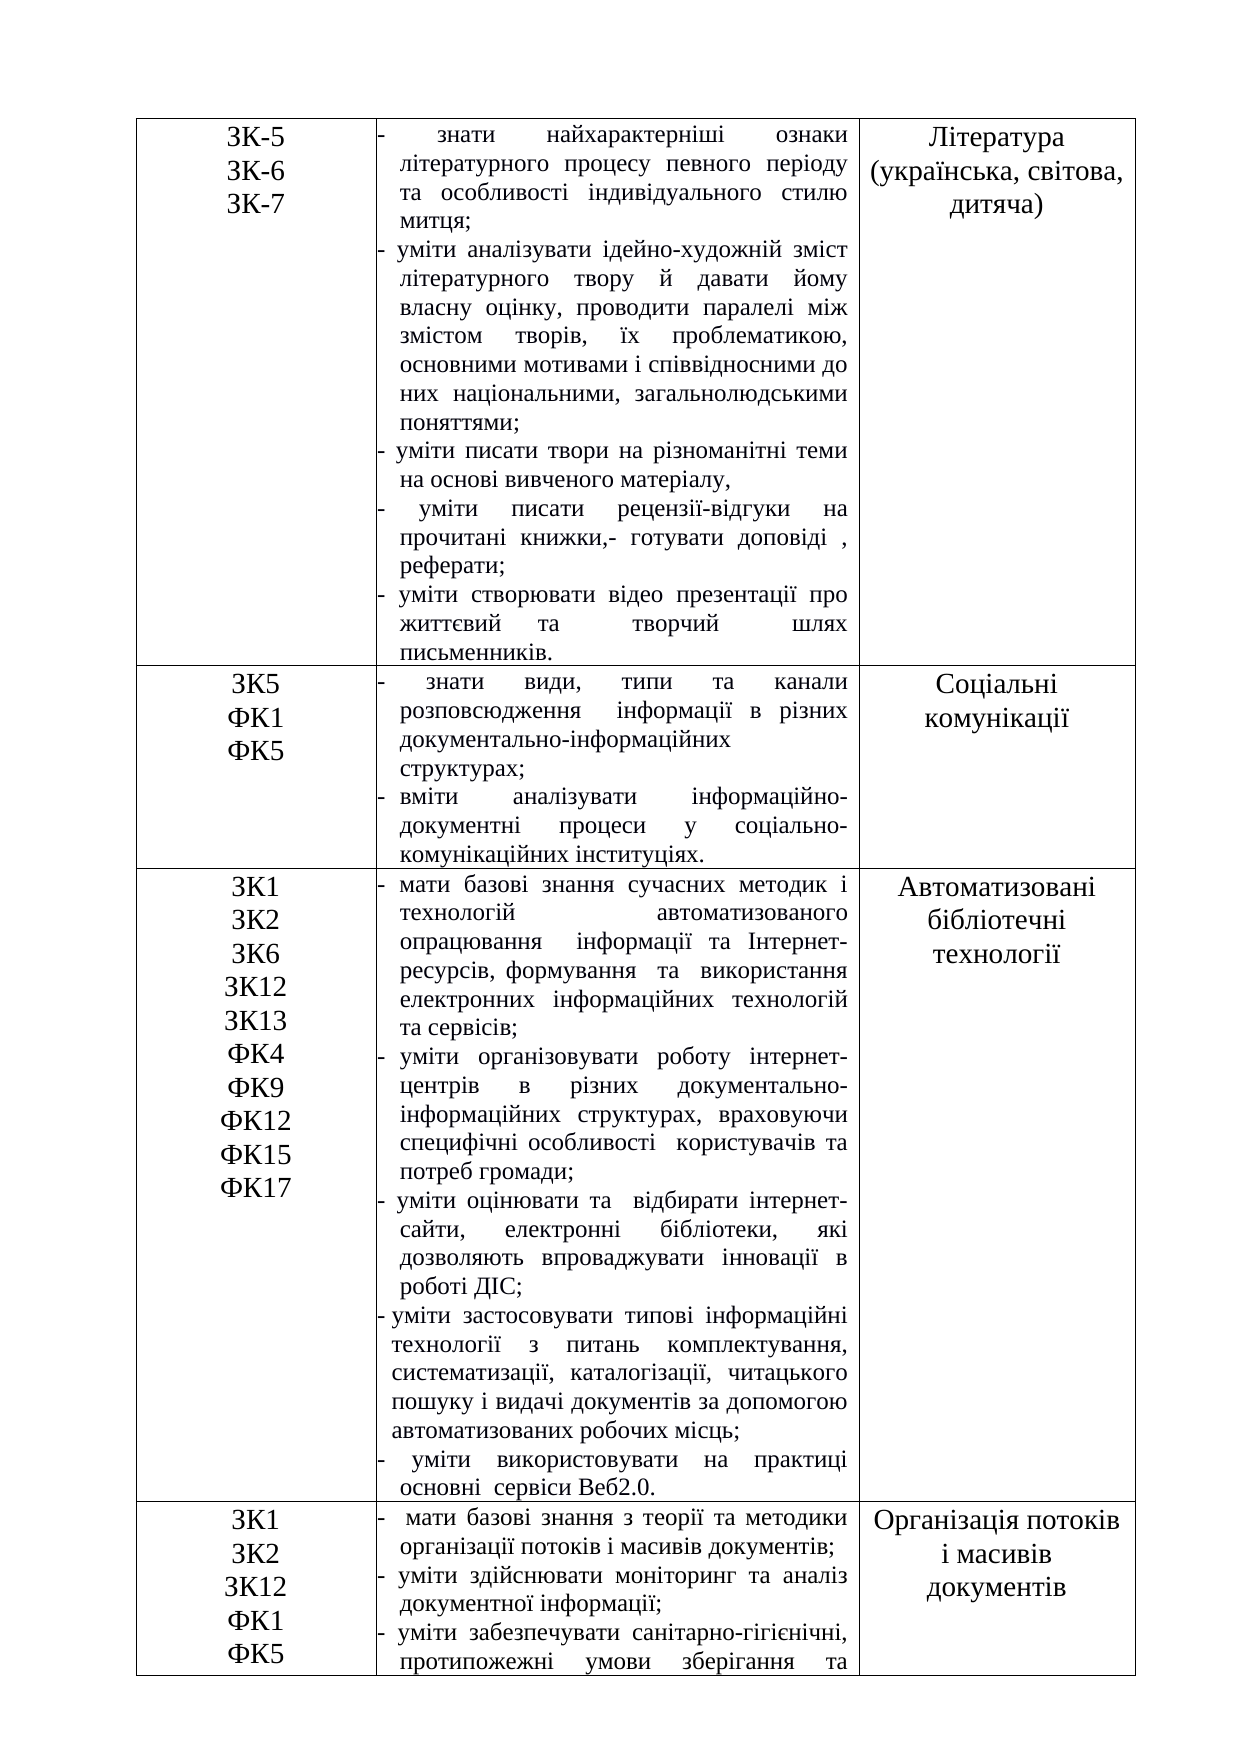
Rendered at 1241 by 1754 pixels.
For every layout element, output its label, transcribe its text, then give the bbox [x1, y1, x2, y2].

table_cell знати найхарактерніші ознаки літературного процесу певного періоду та особливості індивідуального стилю митця; уміти аналізувати ідейно-художній зміст літературного твору й давати йому власну оцінку, проводити паралелі між змістом творів, їх проблематикою, основними мотивами і співвідносними до них національними, загальнолюдськими поняттями; уміти писати твори на різноманітні теми на основі вивченого матеріалу, уміти писати рецензії-відгуки на прочитані книжки,- готувати доповіді , реферати; уміти створювати відео презентації про життєвий та творчий шлях письменників. [377, 119, 859, 665]
table_cell Соціальні комунікації [860, 666, 1135, 868]
table_cell ЗК-5 ЗК-6 ЗК-7 [137, 119, 376, 665]
table_cell Література (українська, світова, дитяча) [860, 119, 1135, 665]
table_cell ЗК5 ФК1 ФК5 [137, 666, 376, 868]
table_cell Автоматизовані бібліотечні технології [860, 869, 1135, 1501]
table_cell ЗК1 ЗК2 ЗК6 ЗК12 ЗК13 ФК4 ФК9 ФК12 ФК15 ФК17 [137, 869, 376, 1501]
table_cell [377, 1502, 859, 1675]
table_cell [137, 1502, 376, 1675]
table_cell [860, 1502, 1135, 1675]
table_cell мати базові знання сучасних методик і технологій автоматизованого опрацювання інформації та Інтернет-ресурсів, формування та використання електронних інформаційних технологій та сервісів; уміти організовувати роботу інтернет-центрів в різних документально-інформаційних структурах, враховуючи специфічні особливості користувачів та потреб громади; уміти оцінювати та відбирати інтернет-сайти, електронні бібліотеки, які дозволяють впроваджувати інновації в роботі ДІС; - уміти застосовувати типові інформаційні технології з питань комплектування, систематизації, каталогізації, читацького пошуку і видачі документів за допомогою автоматизованих робочих місць; уміти використовувати на практиці основні сервіси Веб2.0. [377, 869, 859, 1501]
table_cell знати види, типи та канали розповсюдження інформації в різних документально-інформаційних структурах; вміти аналізувати інформаційно-документні процеси у соціально-комунікаційних інституціях. [377, 666, 859, 868]
